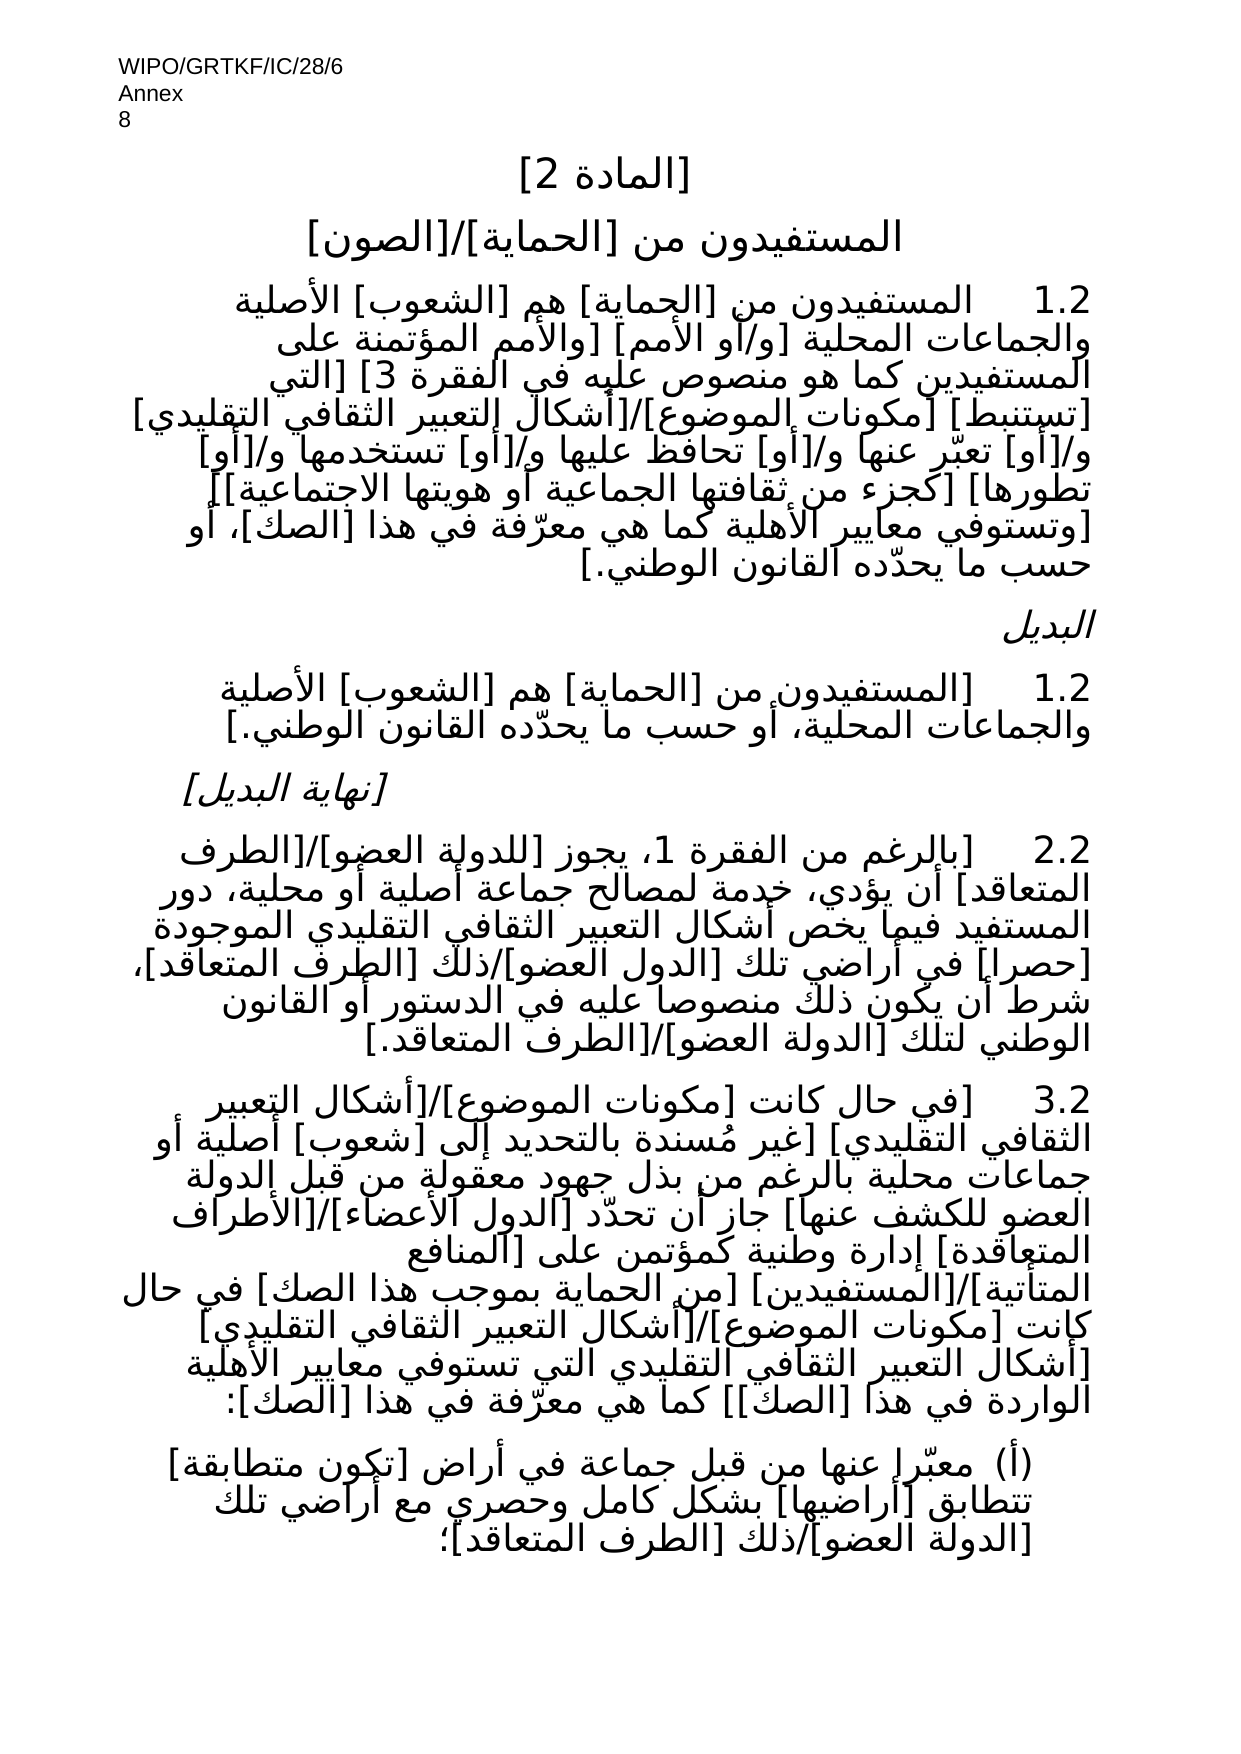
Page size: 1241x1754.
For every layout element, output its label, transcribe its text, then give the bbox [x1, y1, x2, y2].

text المستفيدون من [الحماية]/[الصون] [366, 221, 1092, 258]
text البديل [118, 608, 1092, 646]
text [المادة 2] [118, 158, 1092, 196]
text 1.2 [المستفيدون من [الحماية] هم [الشعوب] الأصلية والجماعات المحلية، أو حسب ما يحدّده القانون الوطني.] [118, 671, 1092, 746]
text [نهاية البديل] [118, 771, 384, 808]
text 1.2 المستفيدون من [الحماية] هم [الشعوب] الأصلية والجماعات المحلية [و/أو الأمم] [والأمم المؤتمنة على المستفيدين كما هو منصوص عليه في الفقرة 3] [التي [تستنبط] [مكونات الموضوع]/[أشكال التعبير الثقافي التقليدي] و/[أو] تعبّر عنها و/[أو] تحافظ عليها و/[أو] تستخدمها و/[أو] تطورها] [كجزء من ثقافتها الجماعية أو هويتها الاجتماعية]] [وتستوفي معايير الأهلية كما هي معرّفة في هذا [الصك]، أو حسب ما يحدّده القانون الوطني.] [118, 283, 1092, 583]
text 3.2 [في حال كانت [مكونات الموضوع]/[أشكال التعبير الثقافي التقليدي] [غير مُسندة بالتحديد إلى [شعوب] أصلية أو جماعات محلية بالرغم من بذل جهود معقولة من قبل الدولة العضو للكشف عنها] جاز أن تحدّد [الدول الأعضاء]/[الأطراف المتعاقدة] إدارة وطنية كمؤتمن على [المنافع المتأتية]/[المستفيدين] [من الحماية بموجب هذا الصك] في حال كانت [مكونات الموضوع]/[أشكال التعبير الثقافي التقليدي] [أشكال التعبير الثقافي التقليدي التي تستوفي معايير الأهلية الواردة في هذا [الصك]] كما هي معرّفة في هذا [الصك]: [118, 1083, 1092, 1421]
text المستفيدون من [الحماية]/[الصون] [118, 221, 415, 258]
text 2.2 [بالرغم من الفقرة 1، يجوز [للدولة العضو]/[الطرف المتعاقد] أن يؤدي، خدمة لمصالح جماعة أصلية أو محلية، دور المستفيد فيما يخص أشكال التعبير الثقافي التقليدي الموجودة [حصرا] في أراضي تلك [الدول العضو]/ذلك [الطرف المتعاقد]، شرط أن يكون ذلك منصوصا عليه في الدستور أو القانون الوطني لتلك [الدولة العضو]/[الطرف المتعاقد.] [118, 833, 1092, 1058]
text (أ) معبّرا عنها من قبل جماعة في أراض [تكون متطابقة] تتطابق [أراضيها] بشكل كامل وحصري مع أراضي تلك [الدولة العضو]/ذلك [الطرف المتعاقد]؛ [118, 1446, 1033, 1558]
